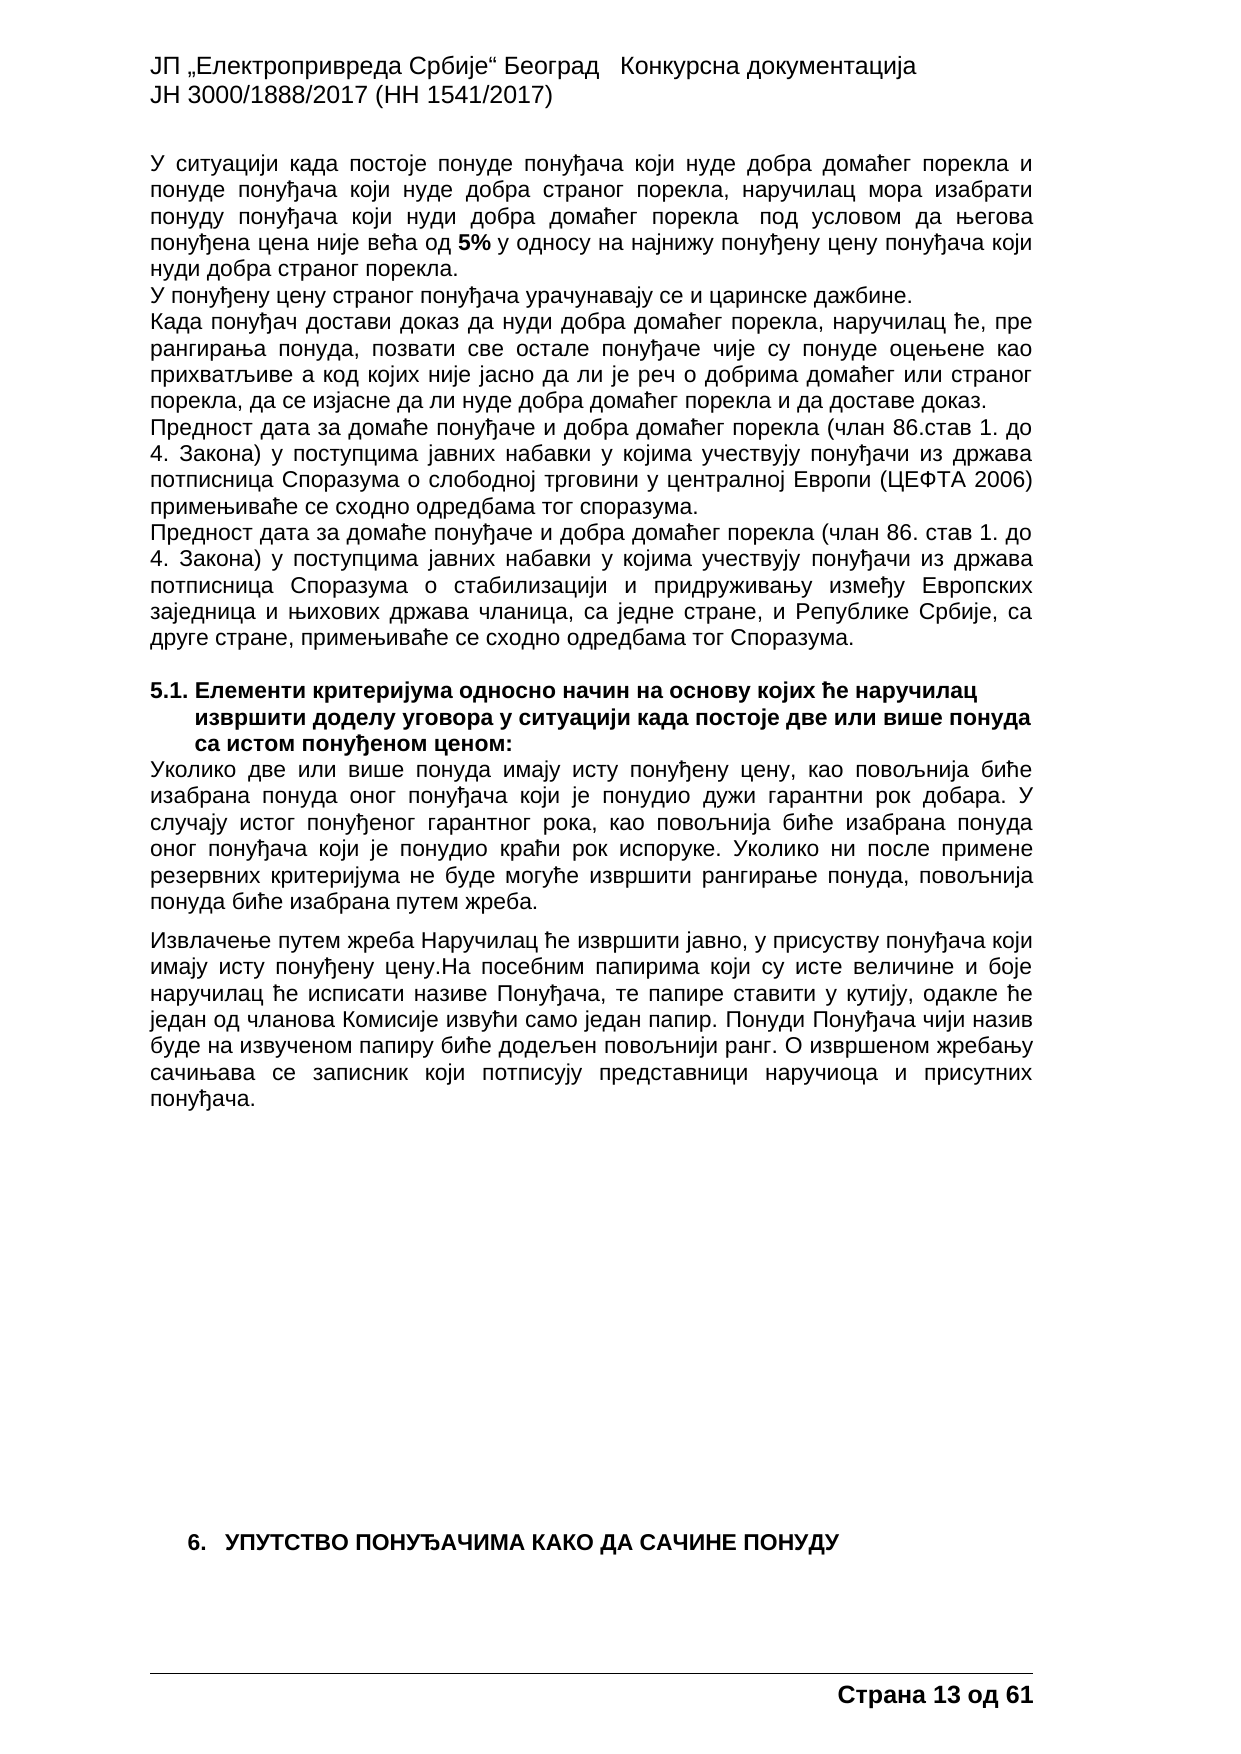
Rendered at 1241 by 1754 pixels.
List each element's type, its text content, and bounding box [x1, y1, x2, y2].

text Извлачење путем жреба Наручилац ће извршити јавно, у присуству понуђача који имају исту понуђену цену.На посебним папирима који су исте величине и боје наручилац ће исписати називе Понуђача, те папире ставити у кутију, одакле ће један од чланова Комисије извући само један папир. Понуди Понуђача чији назив буде на извученом папиру биће додељен повољнији ранг. О извршеном жребању сачињава се записник који потписују представници наручиоца и присутних понуђача. [150, 927, 1033, 1111]
list УПУТСТВО ПОНУЂАЧИМА КАКО ДА САЧИНЕ ПОНУДУ [187, 1529, 1033, 1555]
text Предност дата за домаће понуђаче и добра домаћег порекла (члан 86.став 1. до 4. Закона) у поступцима јавних набавки у којима учествују понуђачи из држава потписница Споразума о слободној трговини у централној Европи (ЦЕФТА 2006) примењиваће се сходно одредбама тог споразума. [150, 413, 1033, 519]
text Уколико две или више понуда имају исту понуђену цену, као повољнија биће изабрана понуда оног понуђача који је понудио дужи гарантни рок добара. У случају истог понуђеног гарантног рока, као повољнија биће изабрана понуда оног понуђача који је понудио краћи рок испоруке. Уколико ни после примене резервних критеријума не буде могуће извршити рангирање понуда, повољнија понуда биће изабрана путем жреба. [150, 756, 1033, 914]
text Када понуђач достави доказ да нуди добра домаћег порекла, наручилац ће, пре рангирања понуда, позвати све остале понуђаче чије су понуде оцењене као прихватљиве а код којих није јасно да ли је реч о добрима домаћег или страног порекла, да се изјасне да ли нуде добра домаћег порекла и да доставе доказ. [150, 308, 1033, 413]
text У понуђену цену страног понуђача урачунавају се и царинске дажбине. [150, 282, 1033, 308]
text Предност дата за домаће понуђаче и добра домаћег порекла (члан 86. став 1. до 4. Закона) у поступцима јавних набавки у којима учествују понуђачи из држава потписница Споразума о стабилизацији и придруживању између Европских заједница и њихових држава чланица, са једне стране, и Републике Србије, са друге стране, примењиваће се сходно одредбама тог Споразума. [150, 519, 1033, 651]
text У ситуацији када постоје понуде понуђача који нуде добра домаћег порекла и понуде понуђача који нуде добра страног порекла, наручилац мора изабрати понуду понуђача који нуди добра домаћег порекла под условом да његова понуђена цена није већа од 5% у односу на нaјнижу понуђену цену понуђача који нуди добра страног порекла. [150, 150, 1033, 282]
subtitle 5.1. Елементи критеријума односно начин на основу којих ће наручилац извршити доделу уговора у ситуацији када постоје две или више понуда са истом понуђеном ценом: [150, 677, 1033, 756]
